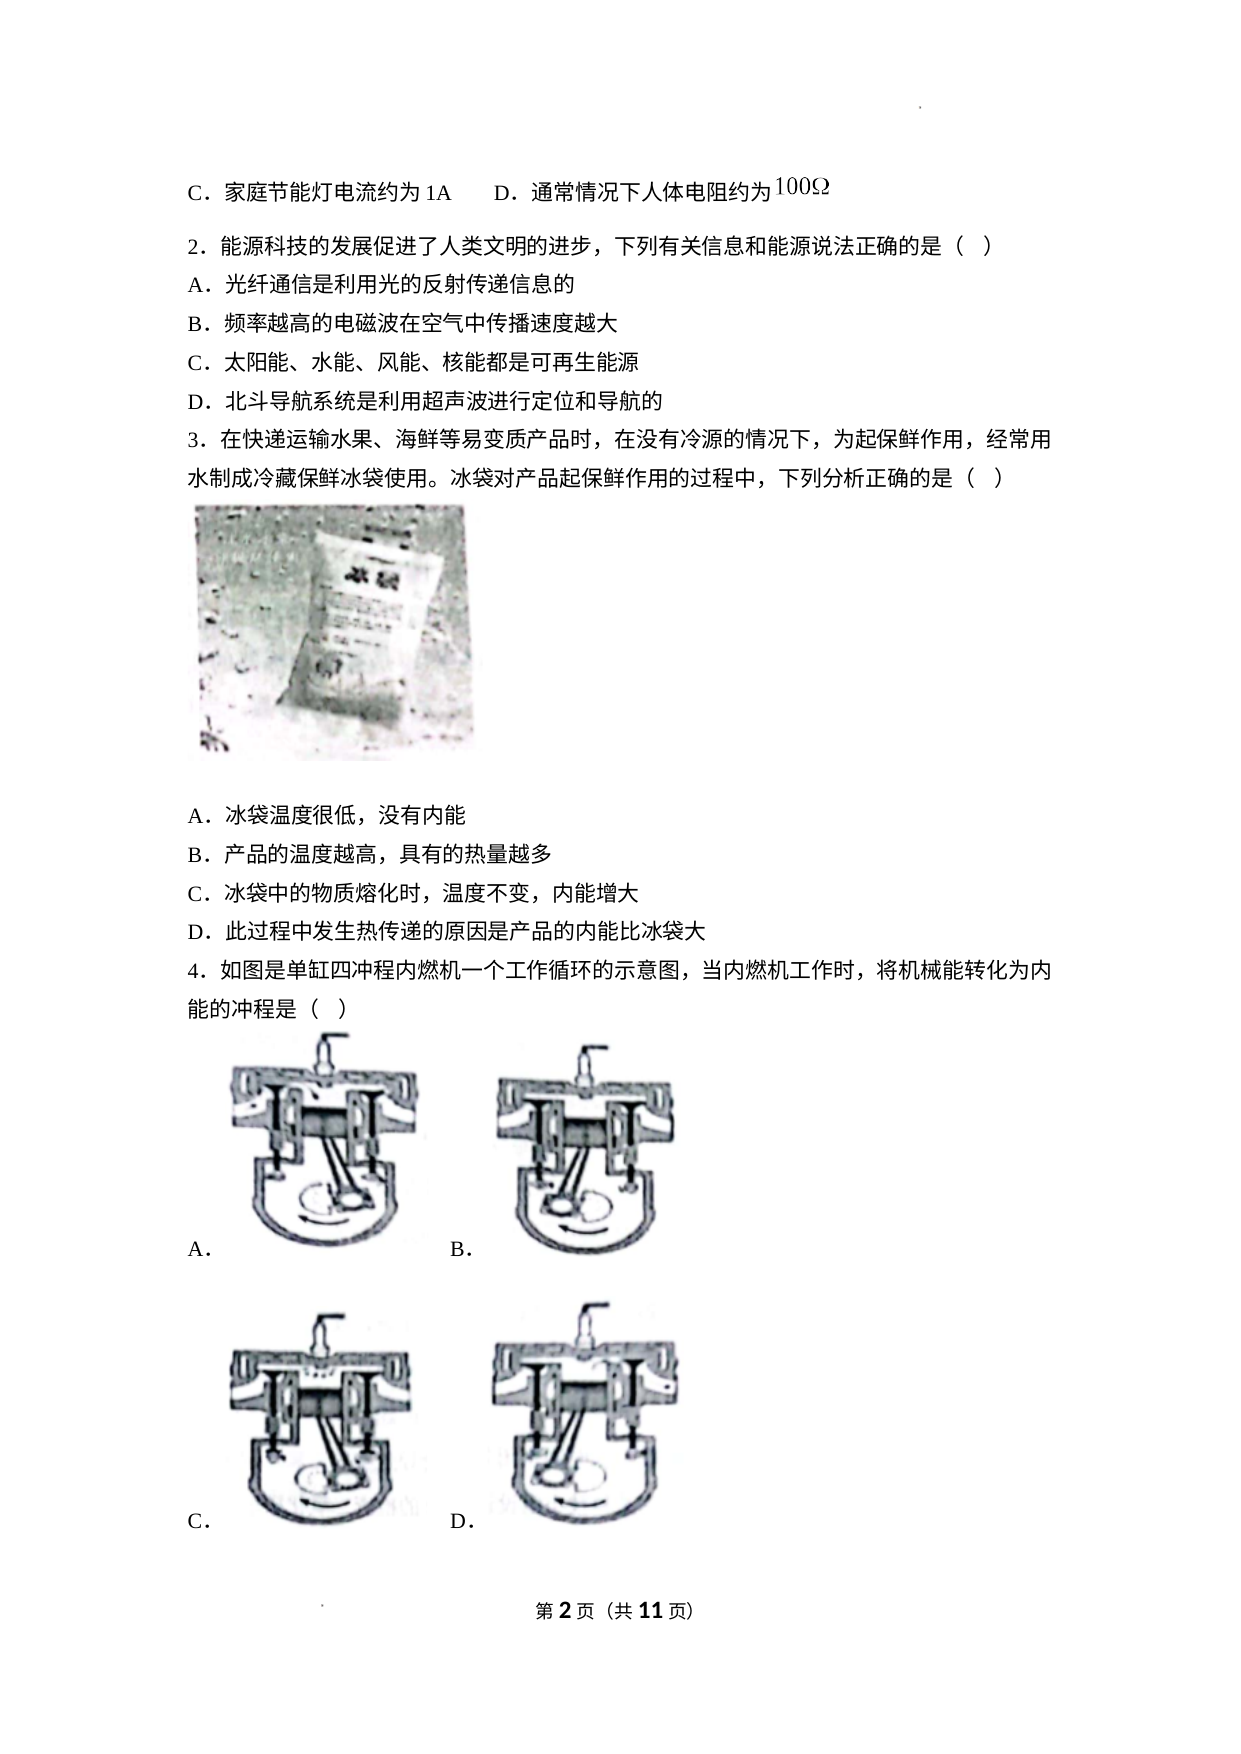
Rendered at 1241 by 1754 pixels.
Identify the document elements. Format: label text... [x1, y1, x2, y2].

text A．光纤通信是利用光的反射传递信息的 [187, 267, 1053, 299]
text D．北斗导航系统是利用超声波进行定位和导航的 [187, 383, 1053, 416]
picture [486, 1033, 687, 1257]
text A．冰袋温度很低，没有内能 [187, 798, 1053, 830]
picture [187, 499, 483, 761]
text 2．能源科技的发展促进了人类文明的进步，下列有关信息和能源说法正确的是（ ） [187, 228, 1053, 261]
text 3．在快递运输水果、海鲜等易变质产品时，在没有冷源的情况下，为起保鲜作用，经常用水制成冷藏保鲜冰袋使用。冰袋对产品起保鲜作用的过程中，下列分析正确的是（ ） [187, 422, 1053, 493]
picture [225, 1030, 429, 1257]
text C．冰袋中的物质熔化时，温度不变，内能增大 [187, 875, 1053, 908]
text 4．如图是单缸四冲程内燃机一个工作循环的示意图，当内燃机工作时，将机械能转化为内能的冲程是（ ） [187, 953, 1053, 1024]
text D．此过程中发生热传递的原因是产品的内能比冰袋大 [187, 914, 1053, 946]
text C．太阳能、水能、风能、核能都是可再生能源 [187, 344, 1053, 377]
text B．频率越高的电磁波在空气中传播速度越大 [187, 306, 1053, 338]
picture [223, 1306, 428, 1529]
text B．产品的温度越高，具有的热量越多 [187, 836, 1053, 869]
picture [487, 1296, 688, 1529]
text C．家庭节能灯电流约为1A D．通常情况下人体电阻约为 [187, 157, 1053, 222]
